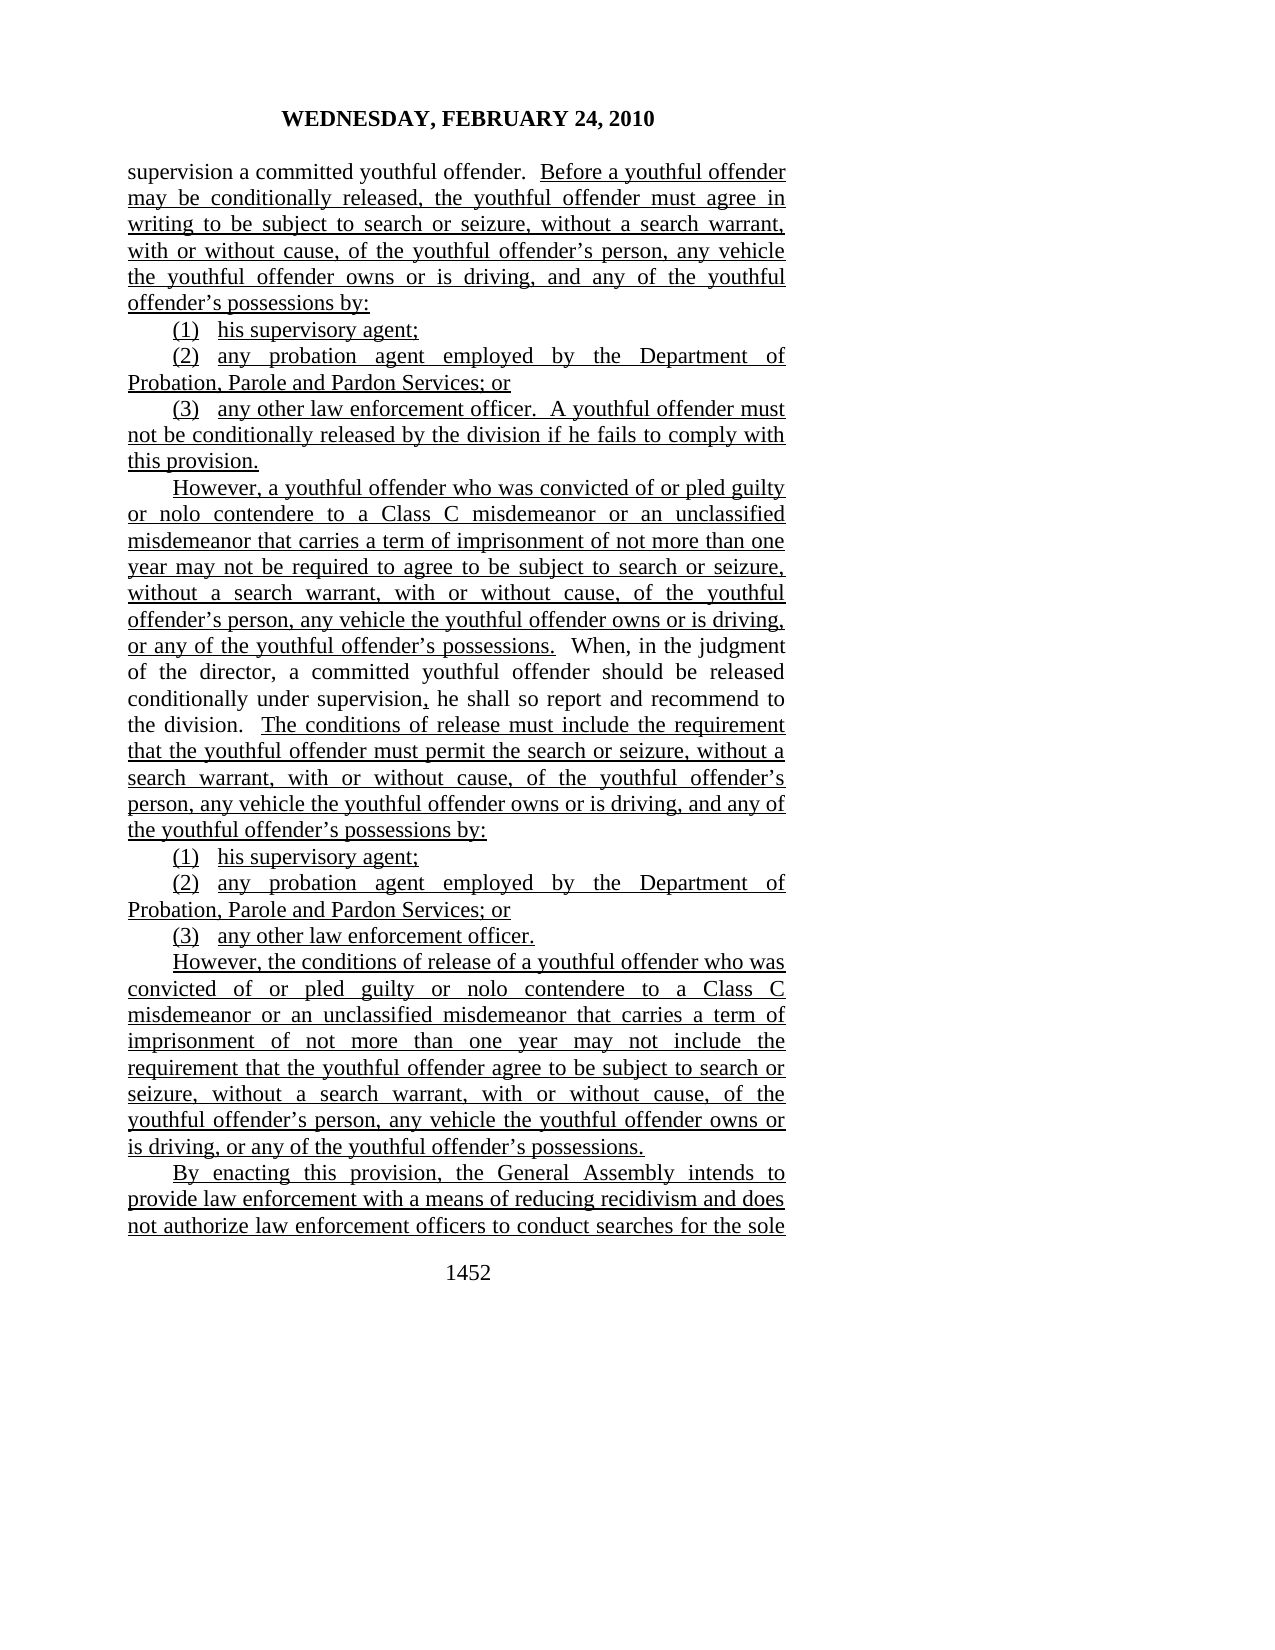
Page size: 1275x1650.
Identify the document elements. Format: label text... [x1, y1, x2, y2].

text However, the conditions of release of a youthful offender who was convicted of or pled guilty or nolo contendere to a Class C misdemeanor or an unclassified misdemeanor that carries a term of imprisonment of not more than one year may not include the requirement that the youthful offender agree to be subject to search or seizure, without a search warrant, with or without cause, of the youthful offender’s person, any vehicle the youthful offender owns or is driving, or any of the youthful offender’s possessions. [127, 948, 786, 998]
text (3) any other law enforcement officer. [127, 922, 786, 948]
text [127, 158, 786, 207]
text (1) his supervisory agent; [127, 843, 786, 869]
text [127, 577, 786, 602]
text (3) any other law enforcement officer. A youthful offender must not be conditionally released by the division if he fails to comply with this provision. [127, 395, 786, 444]
text (3) any other law enforcement officer. A youthful offender must not be conditionally released by the division if he fails to comply with this provision. [127, 445, 786, 474]
text (2) any probation agent employed by the Department of Probation, Parole and Pardon Services; or [127, 342, 786, 395]
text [127, 1159, 786, 1235]
text However, a youthful offender who was convicted of or pled guilty or nolo contendere to a Class C misdemeanor or an unclassified misdemeanor that carries a term of imprisonment of not more than one year may not be required to agree to be subject to search or seizure, without a search warrant, with or without cause, of the youthful offender’s person, any vehicle the youthful offender owns or is driving, or any of the youthful offender’s possessions. When, in the judgment of the director, a committed youthful offender should be released conditionally under supervision, he shall so report and recommend to the division. The conditions of release must include the requirement that the youthful offender must permit the search or seizure, without a search warrant, with or without cause, of the youthful offender’s person, any vehicle the youthful offender owns or is driving, and any of the youthful offender’s possessions by: [127, 603, 786, 787]
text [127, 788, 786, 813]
text (1) his supervisory agent; [127, 316, 786, 342]
text (2) any probation agent employed by the Department of Probation, Parole and Pardon Services; or [127, 869, 786, 922]
